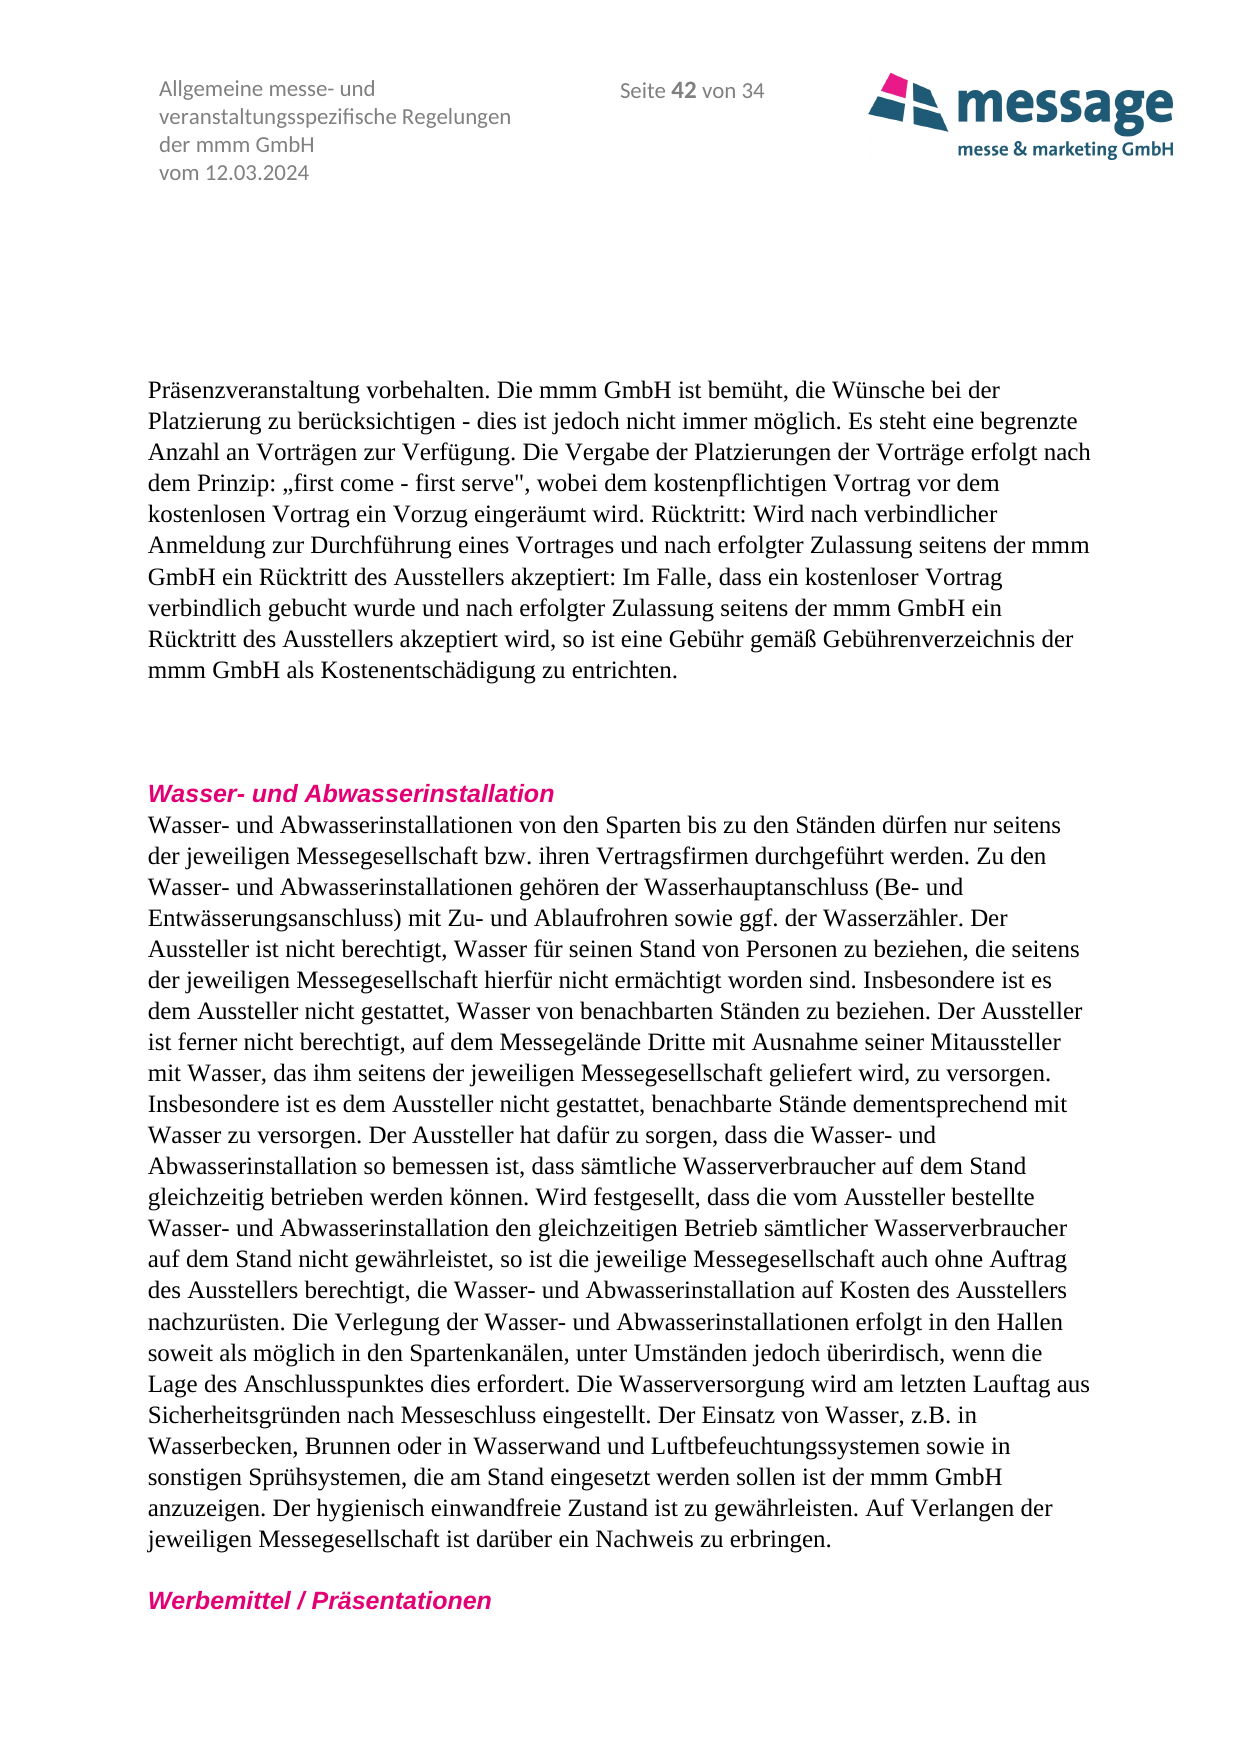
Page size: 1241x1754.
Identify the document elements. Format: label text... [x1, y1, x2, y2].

picture [868, 73, 1173, 160]
